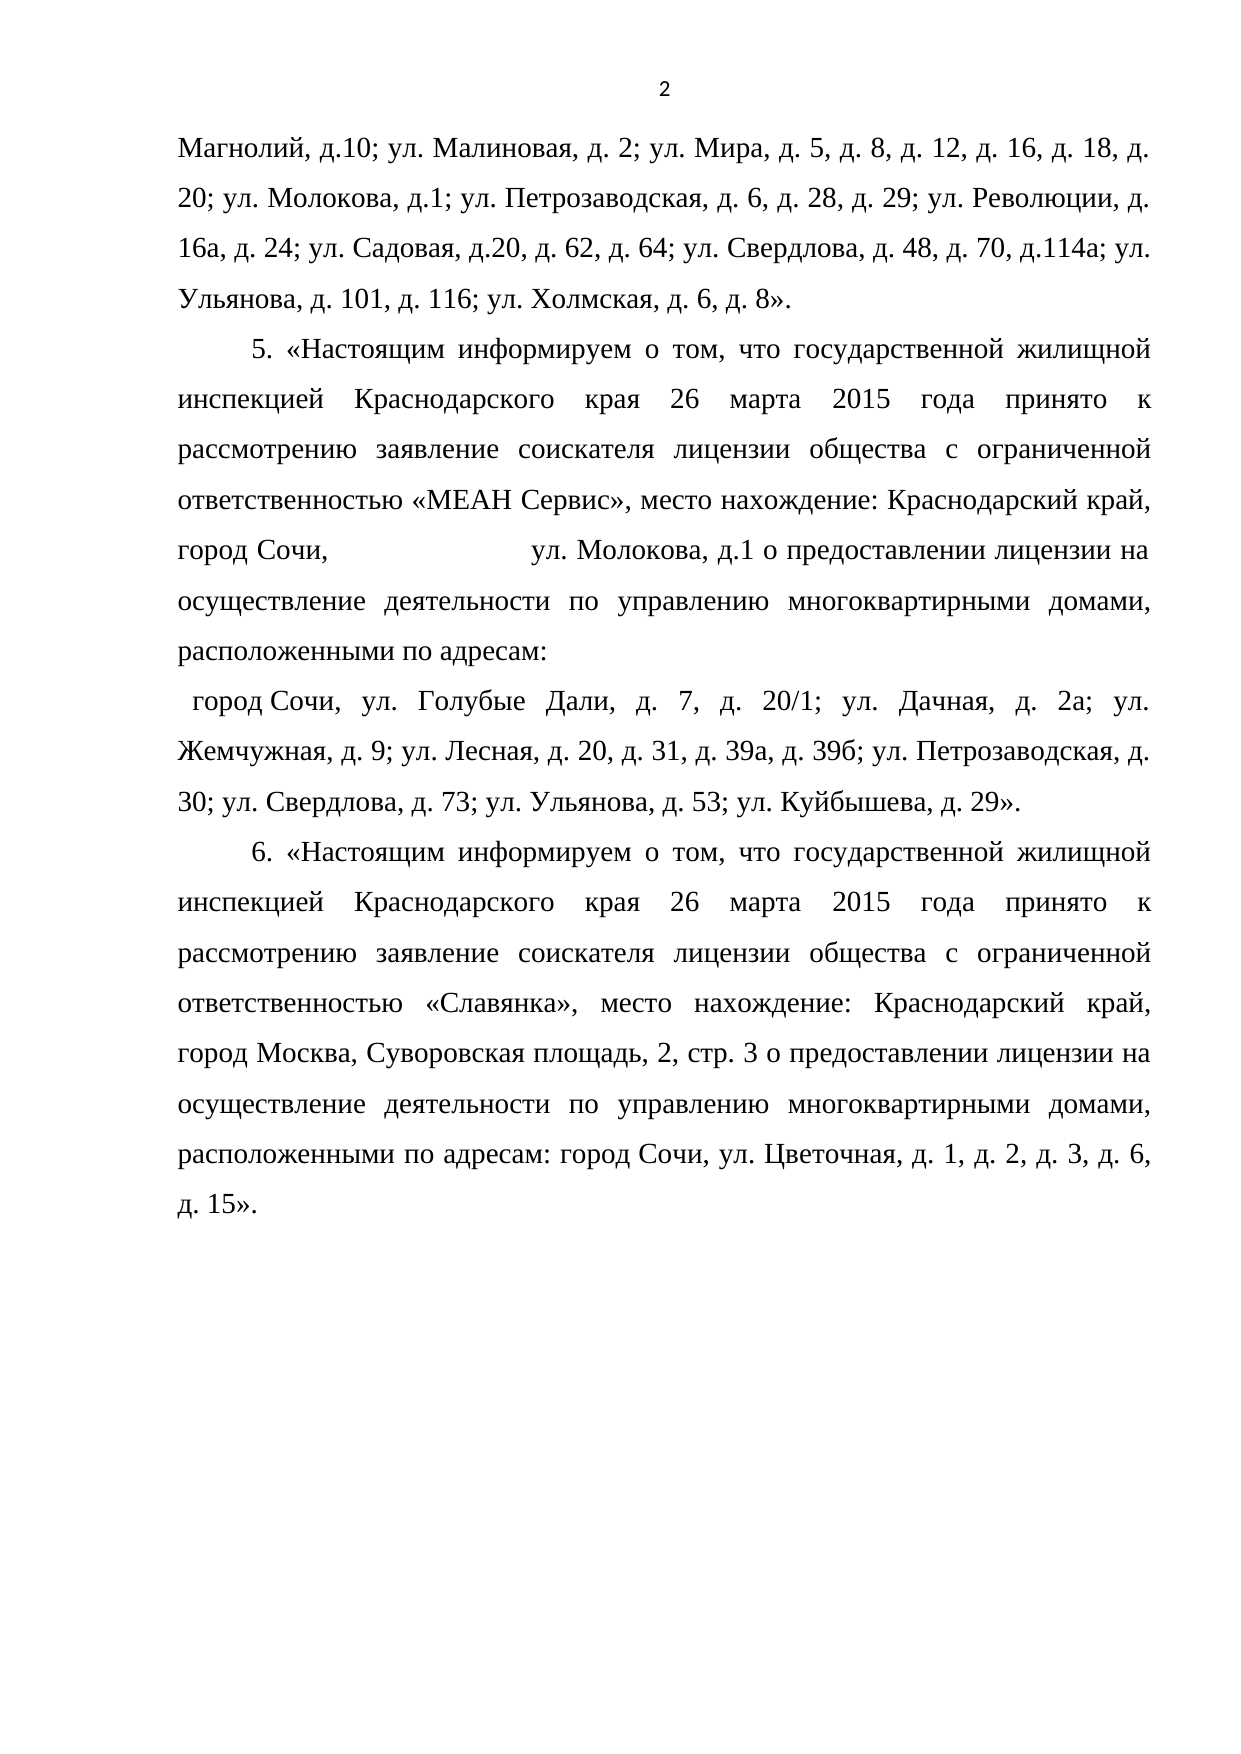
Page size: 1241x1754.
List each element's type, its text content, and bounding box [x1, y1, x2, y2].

text 5. «Настоящим информируем о том, что государственной жилищной инспекцией Краснодарского края 26 марта 2015 года принято к рассмотрению заявление соискателя лицензии общества с ограниченной ответственностью «МЕАН Сервис», место нахождение: Краснодарский край, город Сочи, ул. Молокова, д.1 о предоставлении лицензии на осуществление деятельности по управлению многоквартирными домами, расположенными по адресам: [177, 331, 1152, 666]
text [177, 130, 1152, 314]
text город Сочи, ул. Голубые Дали, д. 7, д. 20/1; ул. Дачная, д. 2а; ул. Жемчужная, д. 9; ул. Лесная, д. 20, д. 31, д. 39а, д. 39б; ул. Петрозаводская, д. 30; ул. Свердлова, д. 73; ул. Ульянова, д. 53; ул. Куйбышева, д. 29». [177, 683, 1152, 817]
text 6. «Настоящим информируем о том, что государственной жилищной инспекцией Краснодарского края 26 марта 2015 года принято к рассмотрению заявление соискателя лицензии общества с ограниченной ответственностью «Славянка», место нахождение: Краснодарский край, город Москва, Суворовская площадь, 2, стр. 3 о предоставлении лицензии на осуществление деятельности по управлению многоквартирными домами, расположенными по адресам: город Сочи, ул. Цветочная, д. 1, д. 2, д. 3, д. 6, д. 15». [177, 834, 1152, 1220]
